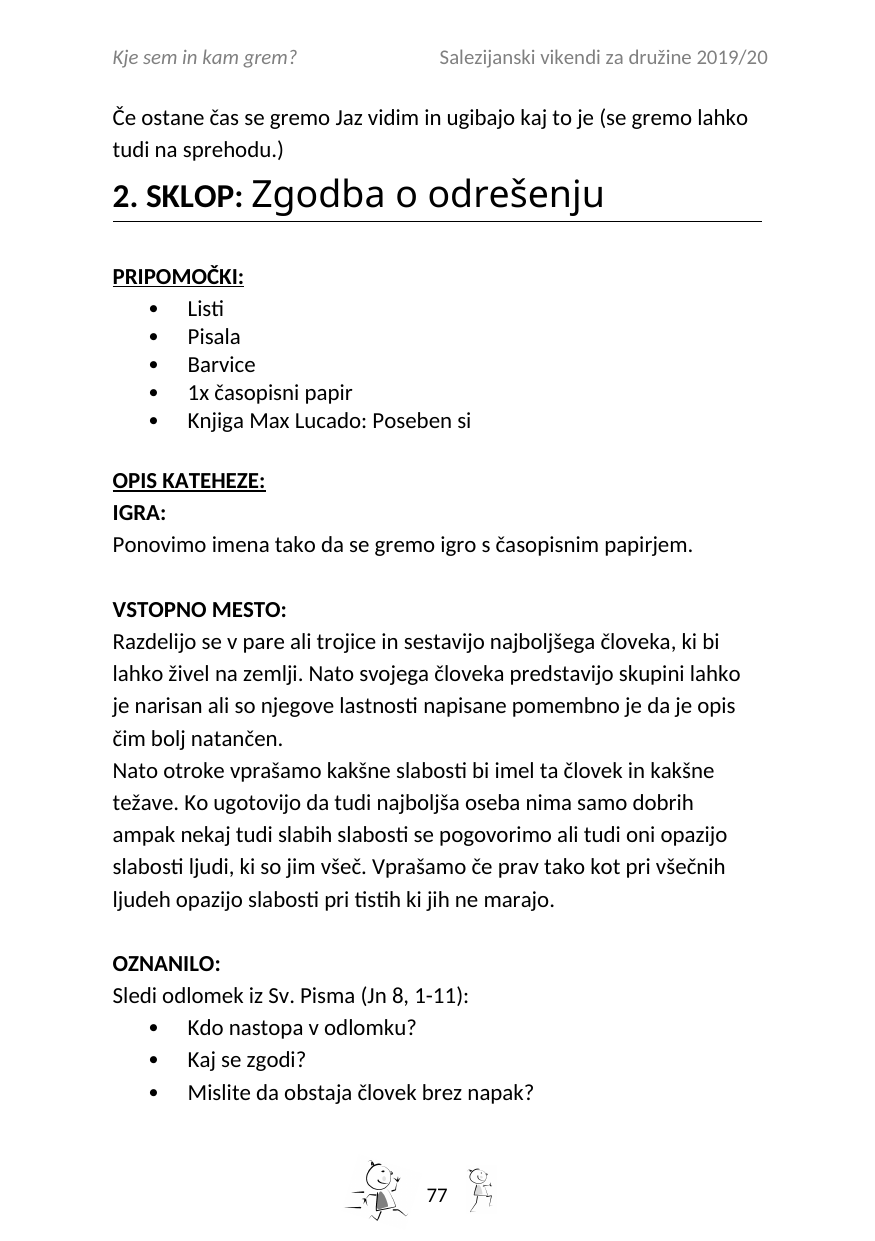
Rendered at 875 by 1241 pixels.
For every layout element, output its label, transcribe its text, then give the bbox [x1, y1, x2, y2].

list Kaj se zgodi? [150, 1046, 762, 1074]
list Kdo nastopa v odlomku? [150, 1013, 762, 1041]
list Listi [150, 294, 762, 322]
list Pisala [150, 322, 762, 350]
text PRIPOMOČKI: [112, 262, 762, 290]
text Če ostane čas se gremo Jaz vidim in ugibajo kaj to je (se gremo lahko tudi na sprehodu.) [112, 103, 762, 164]
text OPIS KATEHEZE: [112, 466, 762, 494]
list 1x časopisni papir [150, 378, 762, 406]
text 2. Sklop: Zgodba o odrešenju [112, 168, 762, 222]
text IGRA: [112, 498, 762, 526]
list Knjiga Max Lucado: Poseben si [150, 406, 762, 434]
text Ponovimo imena tako da se gremo igro s časopisnim papirjem. [112, 531, 762, 559]
text OZNANILO: [112, 949, 762, 977]
list Barvice [150, 350, 762, 378]
text Sledi odlomek iz Sv. Pisma (Jn 8, 1-11): [112, 981, 762, 1009]
text Razdelijo se v pare ali trojice in sestavijo najboljšega človeka, ki bi lahko živel na zemlji. Nato svojega človeka predstavijo skupini lahko je narisan ali so njegove lastnosti napisane pomembno je da je opis čim bolj natančen. [112, 627, 762, 752]
text Nato otroke vprašamo kakšne slabosti bi imel ta človek in kakšne težave. Ko ugotovijo da tudi najboljša oseba nima samo dobrih ampak nekaj tudi slabih slabosti se pogovorimo ali tudi oni opazijo slabosti ljudi, ki so jim všeč. Vprašamo če prav tako kot pri všečnih ljudeh opazijo slabosti pri tistih ki jih ne marajo. [112, 756, 762, 913]
text VSTOPNO MESTO: [112, 595, 762, 623]
list Mislite da obstaja človek brez napak? [150, 1078, 762, 1106]
